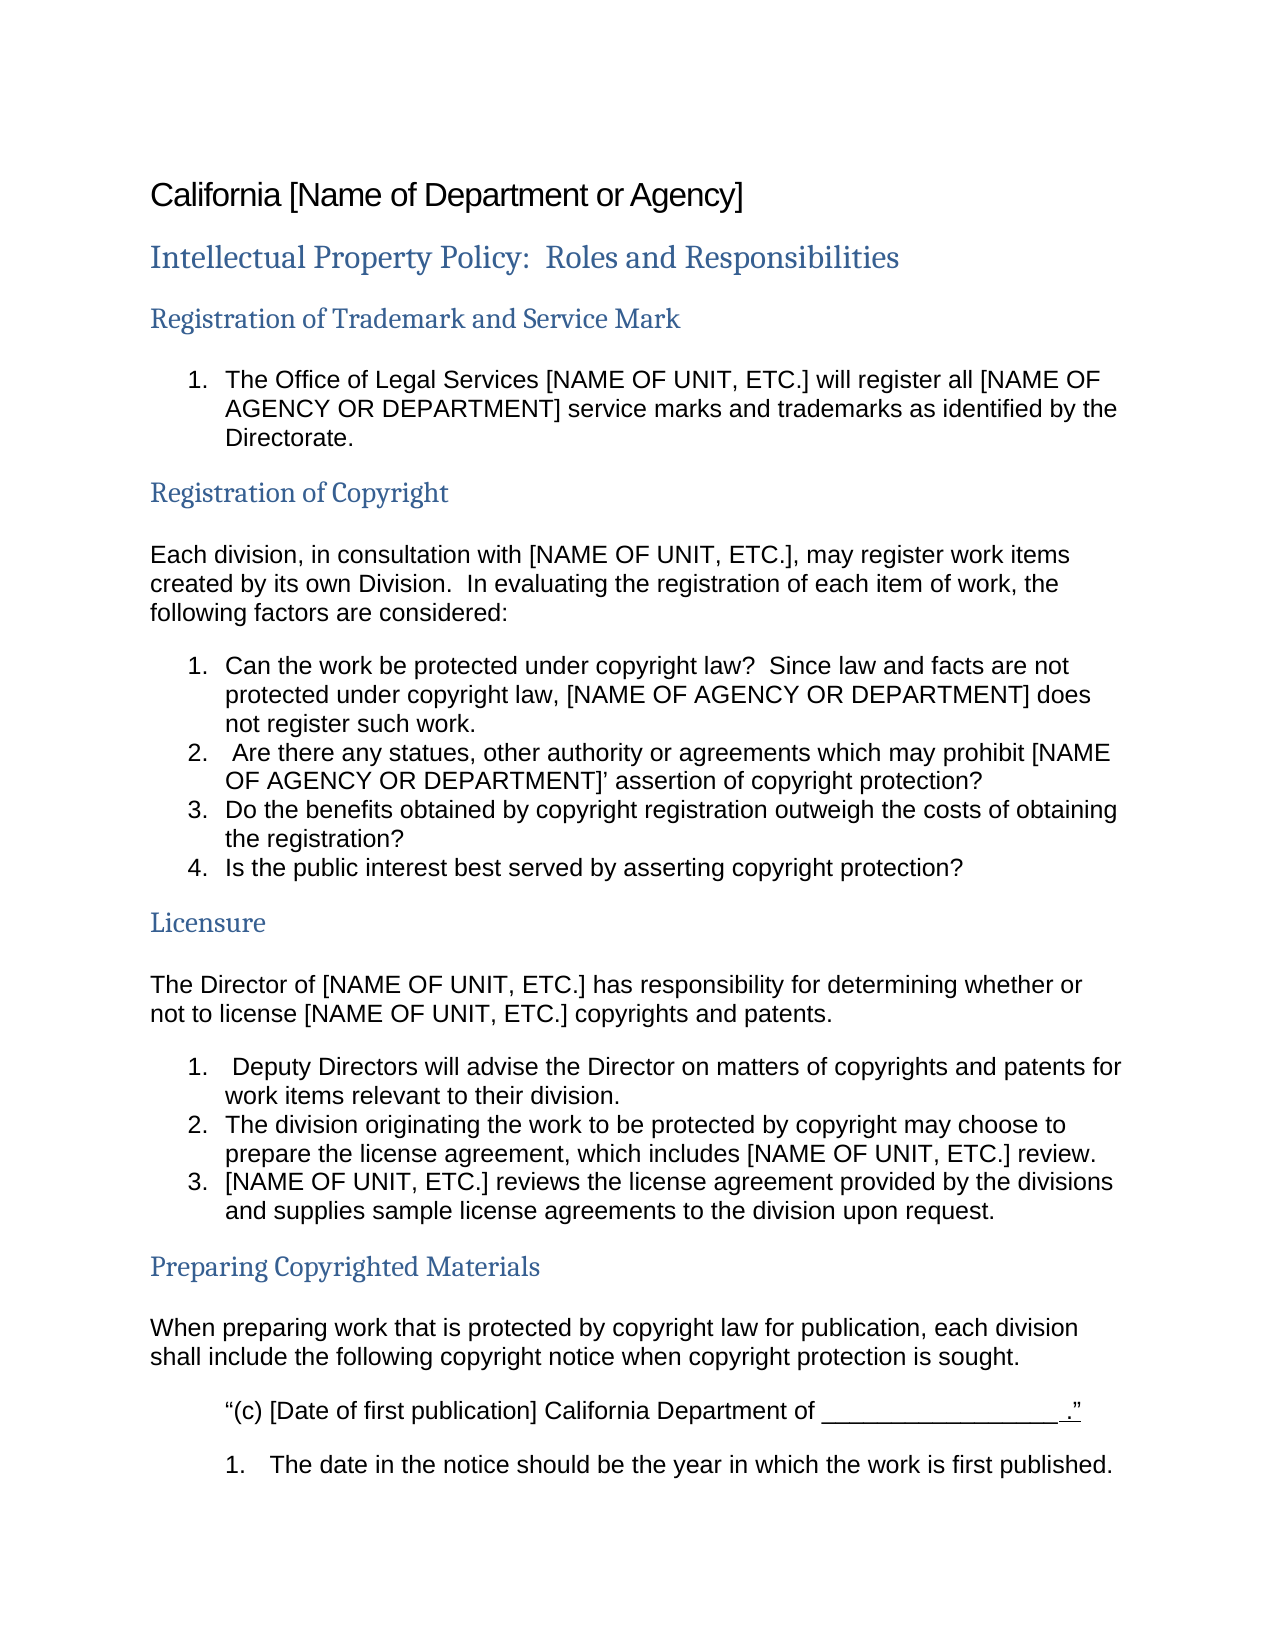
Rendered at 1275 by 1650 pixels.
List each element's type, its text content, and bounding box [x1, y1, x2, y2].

list Can the work be protected under copyright law? Since law and facts are not protected under copyright law, [NAME OF AGENCY OR DEPARTMENT] does not register such work. [187, 651, 1125, 738]
subtitle Licensure [150, 906, 1125, 940]
list Are there any statues, other authority or agreements which may prohibit [NAME OF AGENCY OR DEPARTMENT]’ assertion of copyright protection? [187, 738, 1125, 795]
subtitle Preparing Copyrighted Materials [150, 1250, 1125, 1283]
text Each division, in consultation with [NAME OF UNIT, ETC.], may register work items created by its own Division. In evaluating the registration of each item of work, the following factors are considered: [150, 540, 1125, 626]
list The Office of Legal Services [NAME OF UNIT, ETC.] will register all [NAME OF AGENCY OR DEPARTMENT] service marks and trademarks as identified by the Directorate. [187, 365, 1125, 452]
list Deputy Directors will advise the Director on matters of copyrights and patents for work items relevant to their division. [187, 1052, 1125, 1110]
text When preparing work that is protected by copyright law for publication, each division shall include the following copyright notice when copyright protection is sought. [150, 1313, 1125, 1371]
subtitle Registration of Copyright [150, 477, 1125, 510]
list The date in the notice should be the year in which the work is first published. [225, 1450, 1125, 1478]
subtitle Intellectual Property Policy: Roles and Responsibilities [150, 238, 1125, 277]
list Is the public interest best served by asserting copyright protection? [187, 853, 1125, 881]
list Do the benefits obtained by copyright registration outweigh the costs of obtaining the registration? [187, 795, 1125, 853]
text The Director of [NAME OF UNIT, ETC.] has responsibility for determining whether or not to license [NAME OF UNIT, ETC.] copyrights and patents. [150, 970, 1125, 1027]
subtitle Registration of Trademark and Service Mark [150, 302, 1125, 335]
text “(c) [Date of first publication] California Department of _________________ .” [150, 1396, 1125, 1425]
list The division originating the work to be protected by copyright may choose to prepare the license agreement, which includes [NAME OF UNIT, ETC.] review. [187, 1110, 1125, 1167]
title California [Name of Department or Agency] [150, 175, 1125, 213]
list [NAME OF UNIT, ETC.] reviews the license agreement provided by the divisions and supplies sample license agreements to the division upon request. [187, 1167, 1125, 1225]
